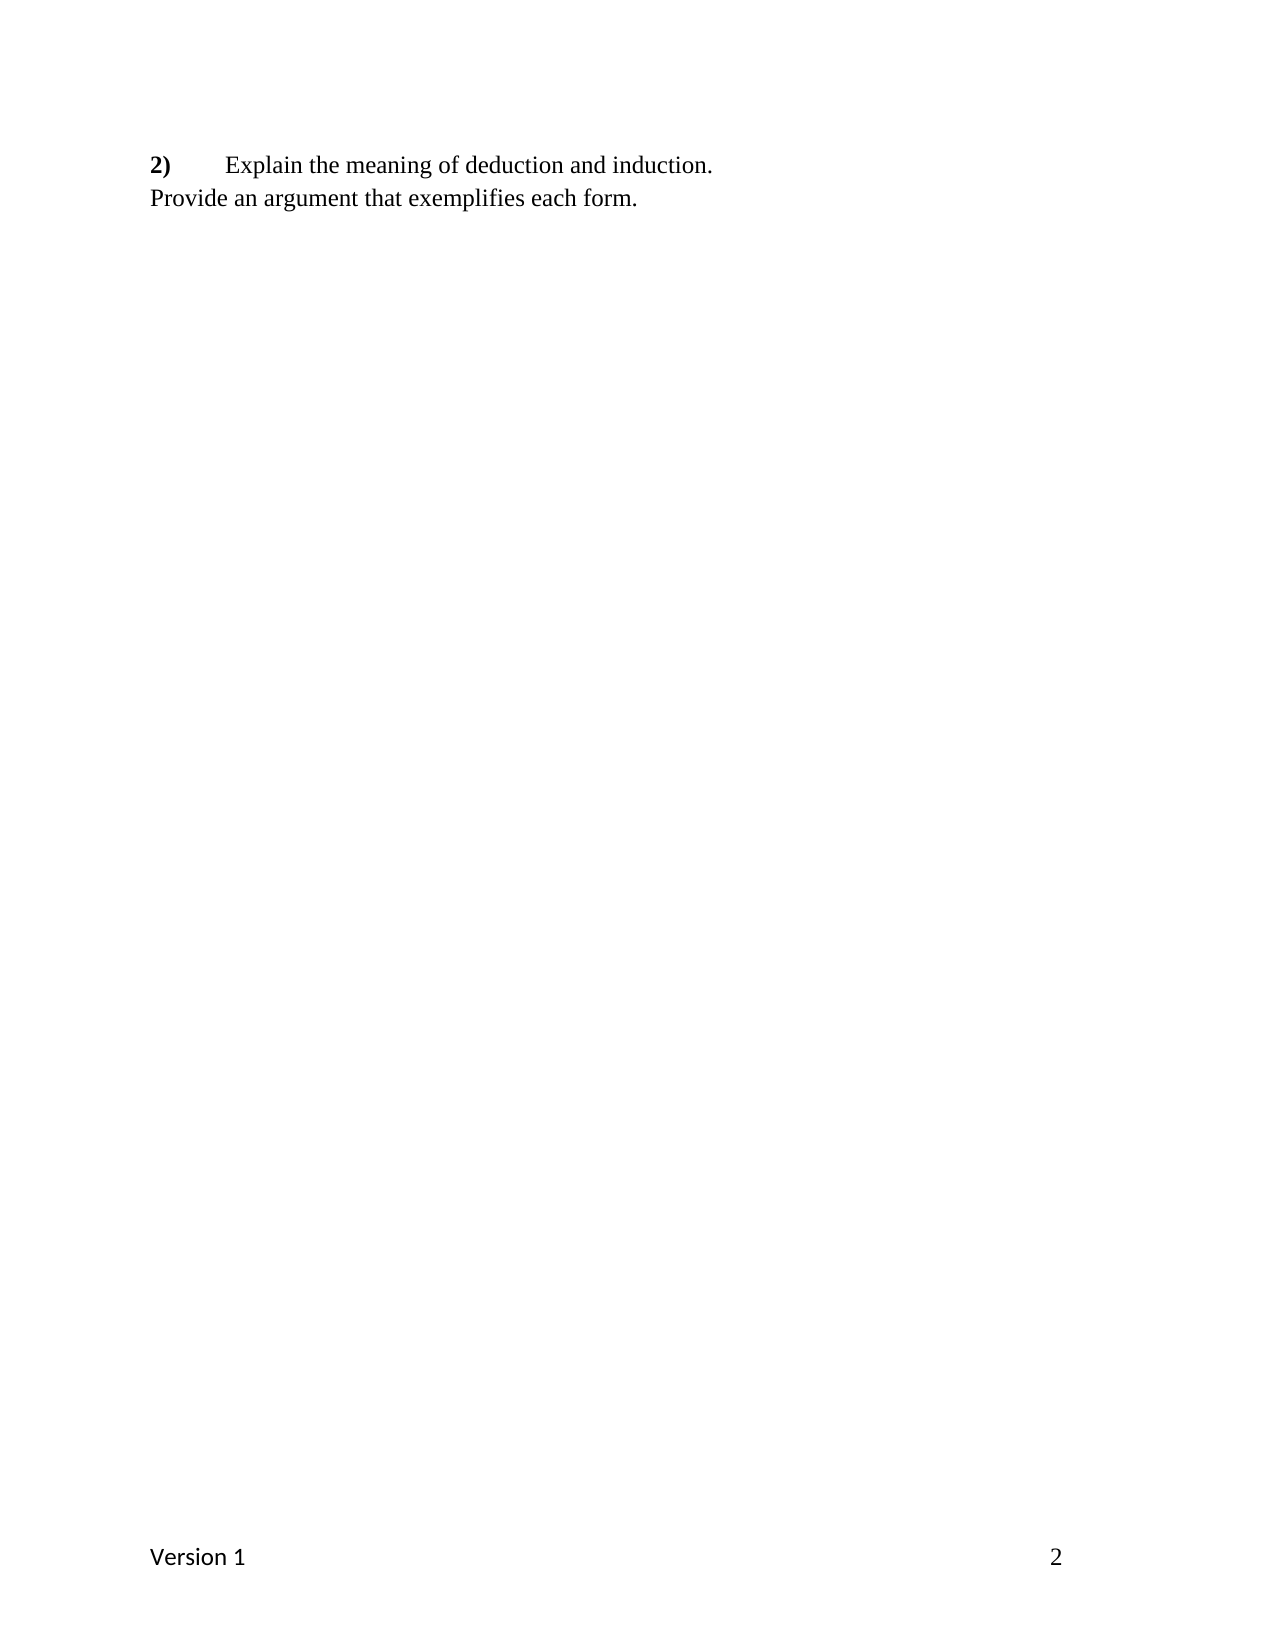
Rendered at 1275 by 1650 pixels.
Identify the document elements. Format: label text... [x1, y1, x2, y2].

text 2) Explain the meaning of deduction and induction. Provide an argument that exemplifies each form. [150, 150, 775, 212]
